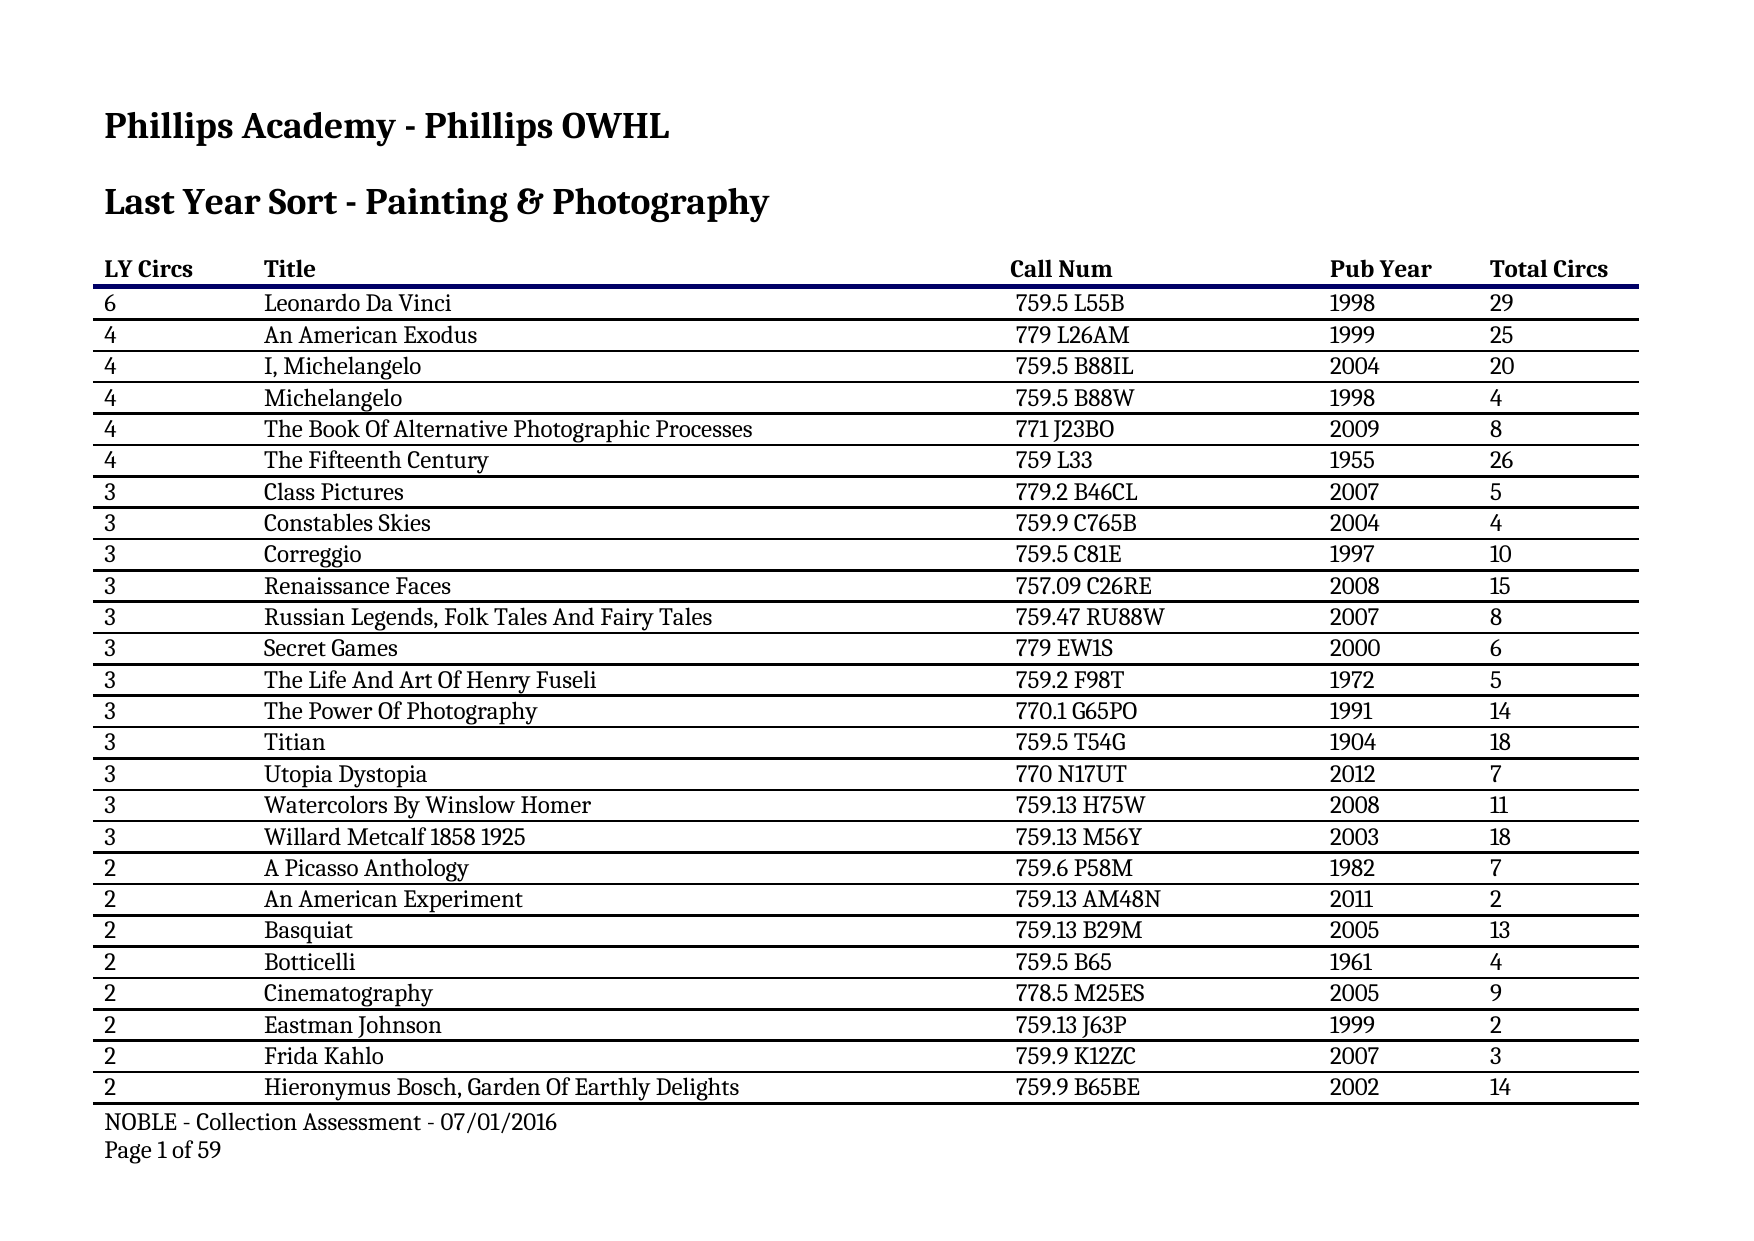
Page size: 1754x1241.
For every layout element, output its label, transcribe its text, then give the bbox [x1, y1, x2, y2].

table_cell 2007 [1319, 603, 1478, 632]
table_cell 759 L33 [999, 446, 1319, 475]
table_cell 2 [1479, 885, 1638, 914]
table_cell 1955 [1319, 446, 1478, 475]
table_cell 759.13 H75W [999, 791, 1319, 820]
table_cell 4 [93, 321, 253, 349]
table_cell 1904 [1319, 728, 1478, 757]
table_cell 757.09 C26RE [999, 572, 1319, 600]
table_cell 4 [93, 352, 253, 381]
table_cell 2004 [1319, 352, 1478, 381]
table_cell 10 [1479, 540, 1638, 569]
table_cell 1997 [1319, 540, 1478, 569]
table_cell An American Exodus [253, 321, 999, 349]
table_cell 2 [93, 854, 253, 882]
table_cell 759.2 F98T [999, 666, 1319, 694]
table_cell 2 [93, 917, 253, 945]
table_cell 759.13 J63P [999, 1011, 1319, 1039]
table_cell 779 L26AM [999, 321, 1319, 349]
table_cell 6 [93, 289, 253, 318]
table_cell The Book Of Alternative Photographic Processes [253, 415, 999, 443]
table_cell 759.5 B88W [999, 383, 1319, 412]
table_cell Constables Skies [253, 509, 999, 538]
table_cell 3 [93, 478, 253, 506]
table_cell 1961 [1319, 948, 1478, 977]
table_cell 15 [1479, 572, 1638, 600]
table_cell 4 [1479, 509, 1638, 538]
table_cell Correggio [253, 540, 999, 569]
text Last Year Sort - Painting & Photography [104, 181, 1650, 224]
table_cell Utopia Dystopia [253, 760, 999, 788]
table_cell 2 [93, 1011, 253, 1039]
table_cell 2 [1479, 1011, 1638, 1039]
table_cell 759.5 T54G [999, 728, 1319, 757]
table_cell Hieronymus Bosch, Garden Of Earthly Delights [253, 1073, 999, 1102]
table_cell 3 [93, 760, 253, 788]
table_cell 2000 [1319, 634, 1478, 663]
table_cell Botticelli [253, 948, 999, 977]
table_cell Russian Legends, Folk Tales And Fairy Tales [253, 603, 999, 632]
table_cell 2 [93, 979, 253, 1008]
table_cell 759.13 AM48N [999, 885, 1319, 914]
table_cell Michelangelo [253, 383, 999, 412]
table_cell 759.5 B88IL [999, 352, 1319, 381]
table_cell 25 [1479, 321, 1638, 349]
table_cell 2 [93, 1073, 253, 1102]
table_cell 2003 [1319, 822, 1478, 851]
table_cell 2 [93, 885, 253, 914]
table_cell 1972 [1319, 666, 1478, 694]
table_cell 20 [1479, 352, 1638, 381]
table_cell 4 [93, 415, 253, 443]
table_cell 759.13 M56Y [999, 822, 1319, 851]
table_cell 2009 [1319, 415, 1478, 443]
table_cell 11 [1479, 791, 1638, 820]
text Phillips Academy - Phillips OWHL [104, 105, 1650, 148]
table_cell 2005 [1319, 979, 1478, 1008]
table_cell 5 [1479, 478, 1638, 506]
table_cell 3 [93, 822, 253, 851]
table_cell 1991 [1319, 697, 1478, 726]
table_cell Cinematography [253, 979, 999, 1008]
table_cell 759.13 B29M [999, 917, 1319, 945]
table_cell 779.2 B46CL [999, 478, 1319, 506]
table_cell 778.5 M25ES [999, 979, 1319, 1008]
table_cell Secret Games [253, 634, 999, 663]
table_cell 18 [1479, 822, 1638, 851]
table_cell Frida Kahlo [253, 1042, 999, 1071]
table_cell 3 [1479, 1042, 1638, 1071]
table_cell 2005 [1319, 917, 1478, 945]
table_cell 759.5 L55B [999, 289, 1319, 318]
table_cell 2008 [1319, 791, 1478, 820]
table_cell 1998 [1319, 383, 1478, 412]
table_cell 18 [1479, 728, 1638, 757]
table_header LY Circs [93, 255, 253, 284]
table_cell 770.1 G65PO [999, 697, 1319, 726]
table_cell 14 [1479, 697, 1638, 726]
table_cell 2 [93, 1042, 253, 1071]
table_cell 3 [93, 728, 253, 757]
table_cell The Life And Art Of Henry Fuseli [253, 666, 999, 694]
table_cell 1982 [1319, 854, 1478, 882]
table_cell 2007 [1319, 1042, 1478, 1071]
table_cell 3 [93, 540, 253, 569]
table_cell 4 [1479, 948, 1638, 977]
table_cell Renaissance Faces [253, 572, 999, 600]
table_cell Basquiat [253, 917, 999, 945]
table_cell 9 [1479, 979, 1638, 1008]
table_cell 14 [1479, 1073, 1638, 1102]
table_cell Leonardo Da Vinci [253, 289, 999, 318]
table_cell 8 [1479, 603, 1638, 632]
table_cell Titian [253, 728, 999, 757]
table_header Pub Year [1319, 255, 1478, 284]
table_cell 759.9 C765B [999, 509, 1319, 538]
table_cell 771 J23BO [999, 415, 1319, 443]
table_cell 3 [93, 572, 253, 600]
table_cell 3 [93, 697, 253, 726]
table_cell 7 [1479, 760, 1638, 788]
table_cell 1998 [1319, 289, 1478, 318]
table_cell 1999 [1319, 321, 1478, 349]
table_cell 2011 [1319, 885, 1478, 914]
table_cell 2008 [1319, 572, 1478, 600]
table_cell 759.9 K12ZC [999, 1042, 1319, 1071]
table_cell Class Pictures [253, 478, 999, 506]
table_cell 5 [1479, 666, 1638, 694]
table_cell 759.6 P58M [999, 854, 1319, 882]
table_cell 759.5 C81E [999, 540, 1319, 569]
table_cell 4 [1479, 383, 1638, 412]
table_cell The Power Of Photography [253, 697, 999, 726]
table_cell A Picasso Anthology [253, 854, 999, 882]
table_cell I, Michelangelo [253, 352, 999, 381]
table_cell 759.9 B65BE [999, 1073, 1319, 1102]
table_cell 1999 [1319, 1011, 1478, 1039]
table_cell 759.5 B65 [999, 948, 1319, 977]
table_cell 4 [93, 383, 253, 412]
table_cell 3 [93, 603, 253, 632]
table_cell Watercolors By Winslow Homer [253, 791, 999, 820]
table_cell 3 [93, 791, 253, 820]
table_cell An American Experiment [253, 885, 999, 914]
table_cell 2 [93, 948, 253, 977]
table_cell 3 [93, 634, 253, 663]
table_cell 3 [93, 509, 253, 538]
table_cell Willard Metcalf 1858 1925 [253, 822, 999, 851]
table_cell 3 [93, 666, 253, 694]
table_cell 4 [93, 446, 253, 475]
table_cell Eastman Johnson [253, 1011, 999, 1039]
table_header Call Num [999, 255, 1319, 284]
table_cell 2002 [1319, 1073, 1478, 1102]
table_cell The Fifteenth Century [253, 446, 999, 475]
table_cell 770 N17UT [999, 760, 1319, 788]
table_cell 759.47 RU88W [999, 603, 1319, 632]
table_cell 7 [1479, 854, 1638, 882]
table_cell 2007 [1319, 478, 1478, 506]
table_cell 8 [1479, 415, 1638, 443]
table_cell 13 [1479, 917, 1638, 945]
table_header Title [253, 255, 999, 284]
table_header Total Circs [1479, 255, 1638, 284]
table_cell 2004 [1319, 509, 1478, 538]
table_cell 26 [1479, 446, 1638, 475]
table_cell 2012 [1319, 760, 1478, 788]
table_cell 29 [1479, 289, 1638, 318]
table_cell 779 EW1S [999, 634, 1319, 663]
table_cell 6 [1479, 634, 1638, 663]
